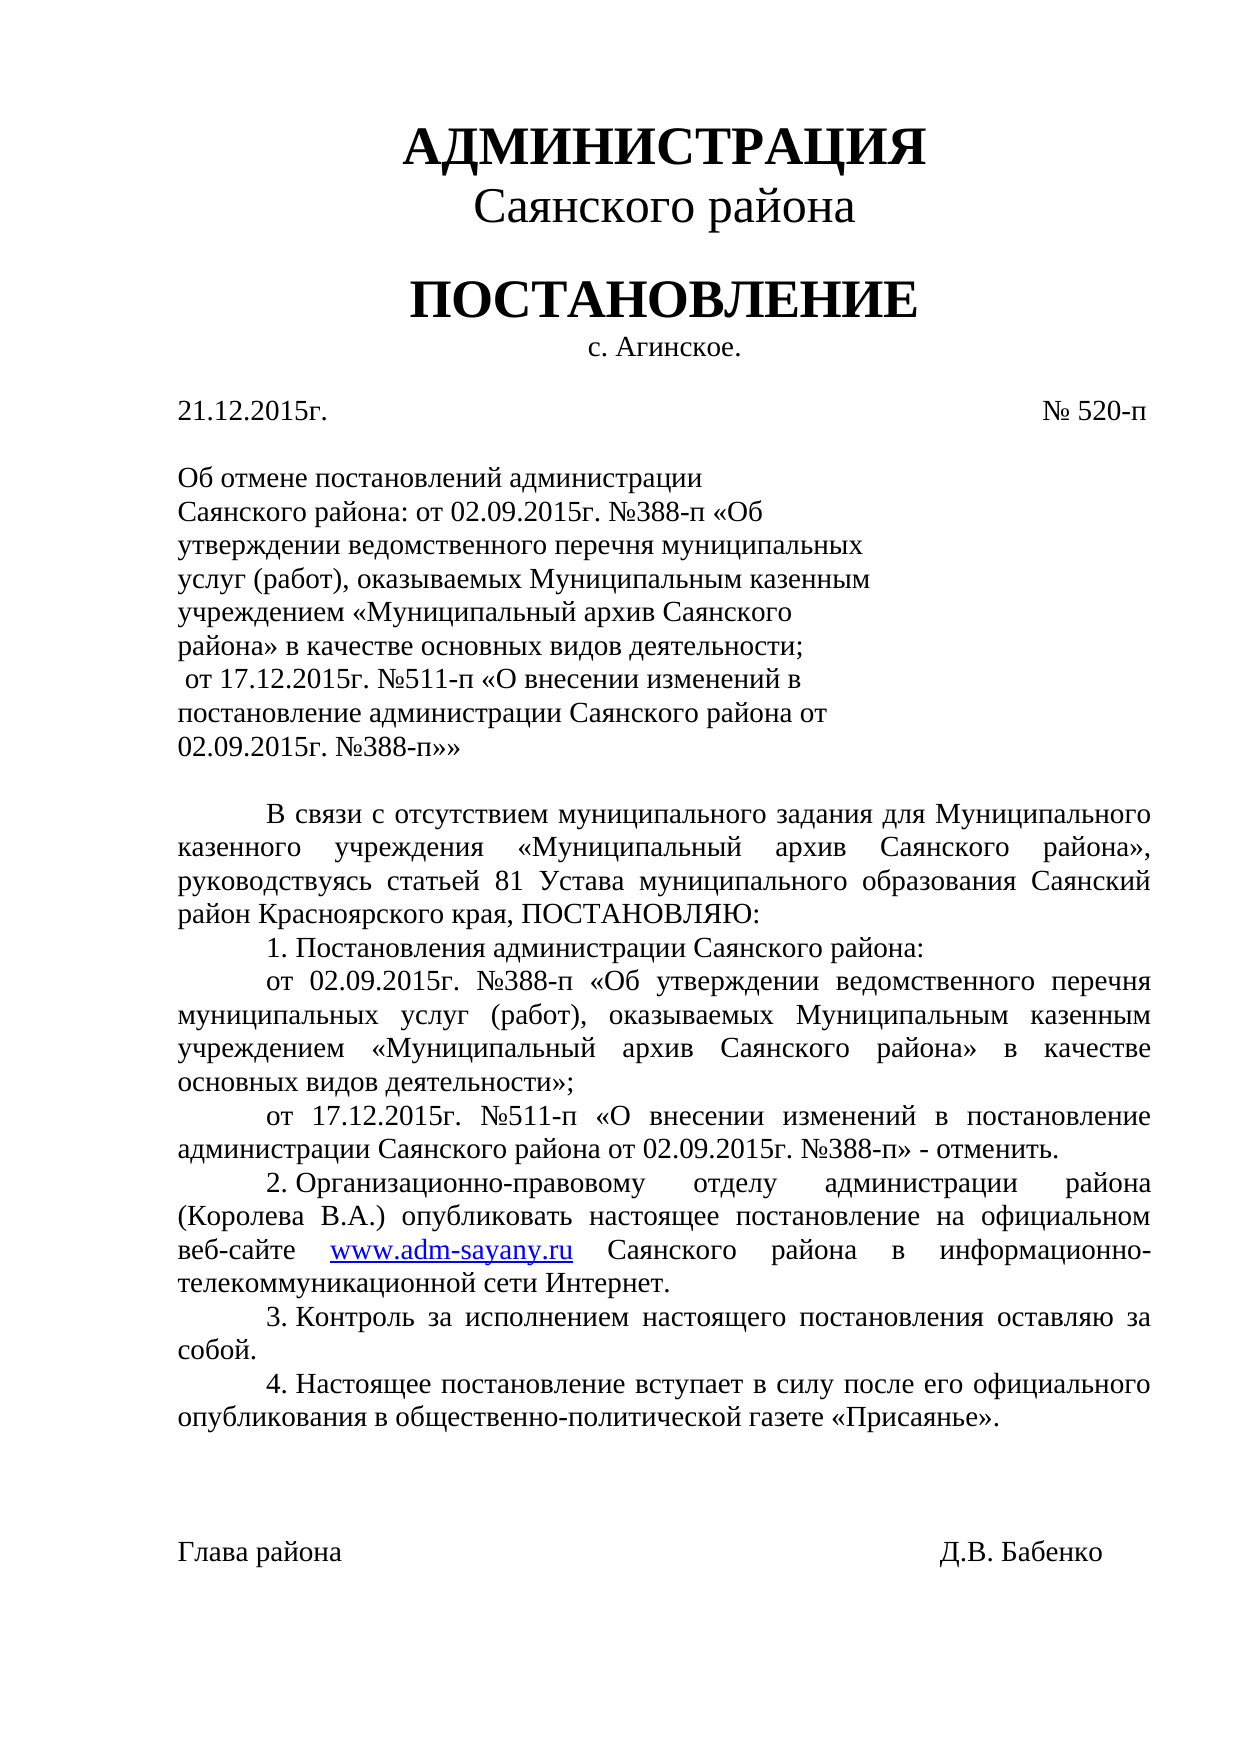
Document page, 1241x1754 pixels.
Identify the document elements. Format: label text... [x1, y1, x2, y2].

list Постановления администрации Саянского района: [177, 930, 1152, 963]
text 21.12.2015г. № 520-п [177, 393, 1152, 427]
list от 17.12.2015г. №511-п «О внесении изменений в постановление администрации Саянского района от 02.09.2015г. №388-п» - отменить. [177, 1098, 1152, 1165]
list Контроль за исполнением настоящего постановления оставляю за собой. [177, 1299, 1152, 1366]
text Саянского района [177, 176, 1152, 233]
text с. Агинское. [177, 329, 1152, 363]
text АДМИНИСТРАЦИЯ [177, 114, 1152, 176]
text Глава района Д.В. Бабенко [177, 1534, 1152, 1567]
list Настоящее постановление вступает в силу после его официального опубликования в общественно-политической газете «Присаянье». [177, 1366, 1152, 1433]
text ПОСТАНОВЛЕНИЕ [177, 267, 1152, 329]
list от 02.09.2015г. №388-п «Об утверждении ведомственного перечня муниципальных услуг (работ), оказываемых Муниципальным казенным учреждением «Муниципальный архив Саянского района» в качестве основных видов деятельности»; [177, 963, 1152, 1098]
text от 17.12.2015г. №511-п «О внесении изменений в постановление администрации Саянского района от 02.09.2015г. №388-п»» [177, 662, 886, 762]
text Об отмене постановлений администрации [177, 460, 886, 494]
list Организационно-правовому отделу администрации района (Королева В.А.) опубликовать настоящее постановление на официальном веб-сайте www.adm-sayany.ru Саянского района в информационно-телекоммуникационной сети Интернет. [177, 1165, 1152, 1299]
text Саянского района: от 02.09.2015г. №388-п «Об утверждении ведомственного перечня муниципальных услуг (работ), оказываемых Муниципальным казенным учреждением «Муниципальный архив Саянского района» в качестве основных видов деятельности; [177, 494, 886, 662]
text В связи с отсутствием муниципального задания для Муниципального казенного учреждения «Муниципальный архив Саянского района», руководствуясь статьей 81 Устава муниципального образования Саянский район Красноярского края, ПОСТАНОВЛЯЮ: [177, 796, 1152, 930]
